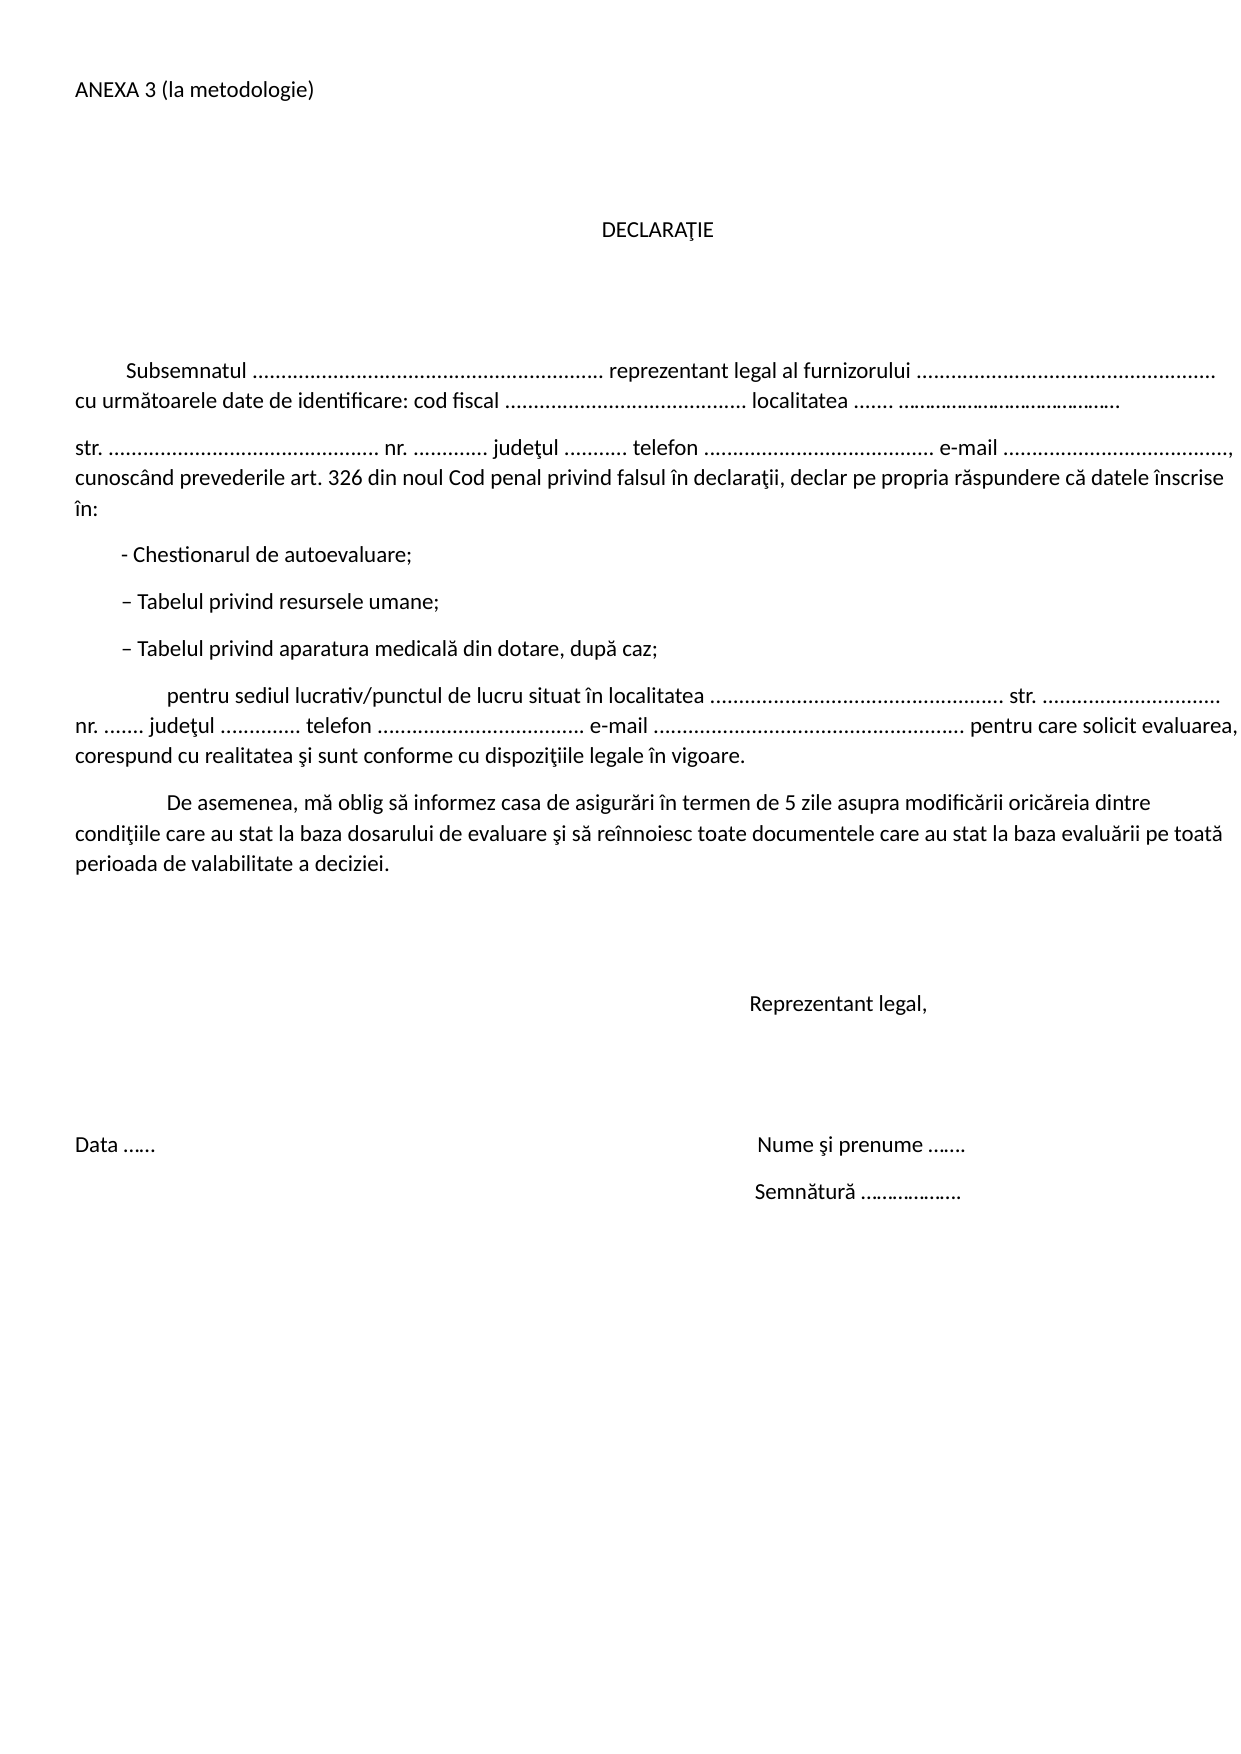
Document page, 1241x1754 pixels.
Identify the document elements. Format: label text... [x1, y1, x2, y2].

text pentru sediul lucrativ/punctul de lucru situat în localitatea ................................................... str. ............................... nr. ....... judeţul .............. telefon .................................... e-mail ...................................................... pentru care solicit evaluarea, corespund cu realitatea şi sunt conforme cu dispoziţiile legale în vigoare. [75, 681, 1240, 770]
text Data …… Nume şi prenume ……. [75, 1130, 1240, 1158]
text – Tabelul privind aparatura medicală din dotare, după caz; [75, 634, 1240, 662]
text Semnătură ………………. [75, 1177, 1240, 1205]
text ANEXA 3 (la metodologie) [75, 75, 1240, 103]
text De asemenea, mă oblig să informez casa de asigurări în termen de 5 zile asupra modificării oricăreia dintre condiţiile care au stat la baza dosarului de evaluare şi să reînnoiesc toate documentele care au stat la baza evaluării pe toată perioada de valabilitate a deciziei. [75, 788, 1240, 877]
text DECLARAŢIE [75, 216, 1240, 244]
text Reprezentant legal, [75, 989, 1240, 1018]
text str. ............................................... nr. ............. judeţul ........... telefon ........................................ e-mail ......................................., cunoscând prevederile art. 326 din noul Cod penal privind falsul în declaraţii, declar pe propria răspundere că datele înscrise în: [75, 433, 1240, 522]
text Subsemnatul ............................................................. reprezentant legal al furnizorului .................................................... cu următoarele date de identificare: cod fiscal .......................................... localitatea ....... …………………………………… [75, 356, 1240, 414]
text – Tabelul privind resursele umane; [75, 587, 1240, 616]
text - Chestionarul de autoevaluare; [75, 541, 1240, 569]
